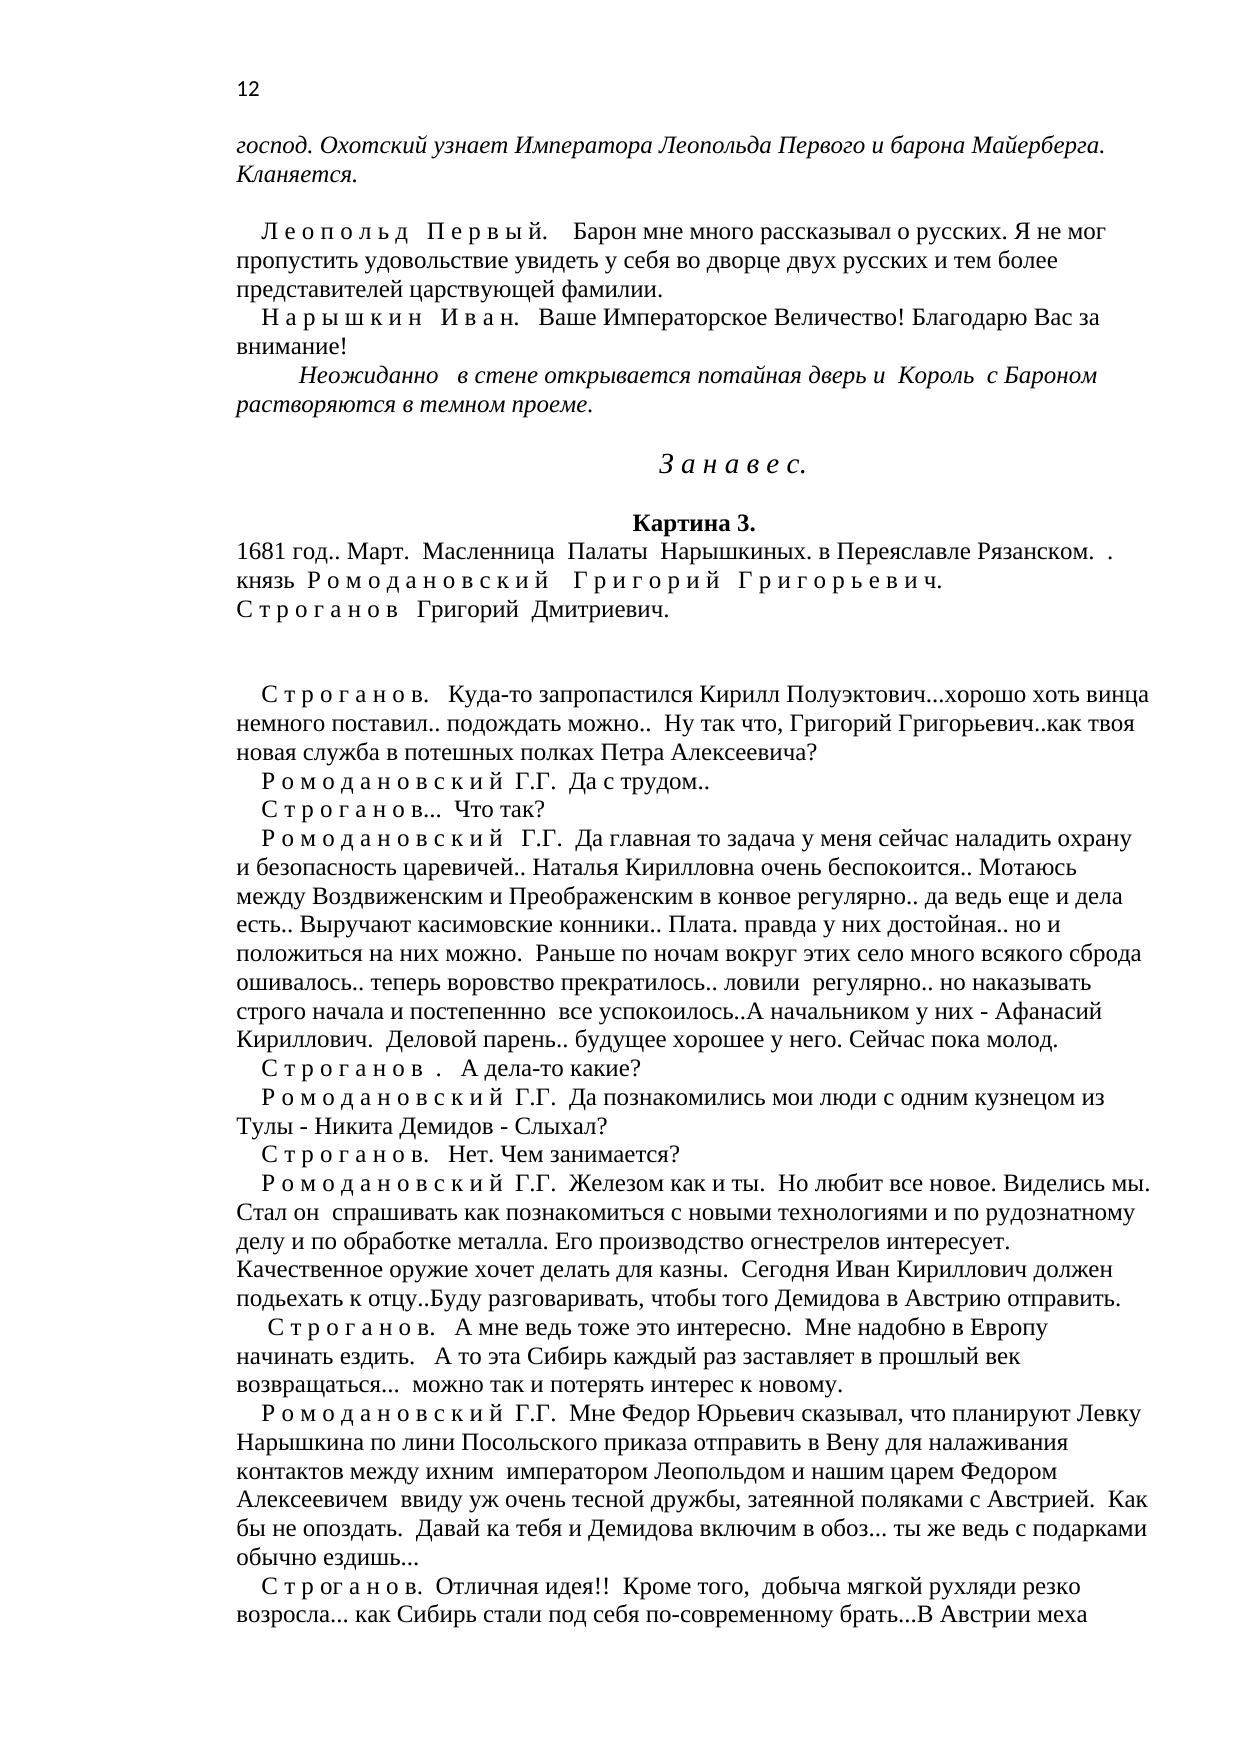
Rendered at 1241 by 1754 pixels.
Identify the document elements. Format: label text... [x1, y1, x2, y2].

list С т р о г а н о в. Куда-то запропастился Кирилл Полуэктович...хорошо хоть винца немного поставил.. подождать можно.. Ну так что, Григорий Григорьевич..как твоя новая служба в потешных полках Петра Алексеевича? Р о м о д а н о в с к и й Г.Г. Да с трудом.. С т р о г а н о в... Что так? Р о м о д а н о в с к и й Г.Г. Да главная то задача у меня сейчас наладить охрану и безопасность царевичей.. Наталья Кирилловна очень беспокоится.. Мотаюсь между Воздвиженским и Преображенским в конвое регулярно.. да ведь еще и дела есть.. Выручают касимовские конники.. Плата. правда у них достойная.. но и положиться на них можно. Раньше по ночам вокруг этих село много всякого сброда ошивалось.. теперь воровство прекратилось.. ловили регулярно.. но наказывать строго начала и постепеннно все успокоилось..А начальником у них - Афанасий Кириллович. Деловой парень.. будущее хорошее у него. Сейчас пока молод. С т р о г а н о в . А дела-то какие? Р о м о д а н о в с к и й Г.Г. Да познакомились мои люди с одним кузнецом из Тулы - Никита Демидов - Слыхал? [236, 679, 1152, 1139]
list З а н а в е с. [236, 417, 1152, 508]
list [236, 1139, 1152, 1628]
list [236, 130, 1152, 417]
list 1681 год.. Март. Масленница Палаты Нарышкиных. в Переяславле Рязанском. . князь Р о м о д а н о в с к и й Г р и г о р и й Г р и г о р ь е в и ч. С т р о г а н о в Григорий Дмитриевич. [236, 536, 1152, 623]
list Картина 3. [236, 508, 1152, 536]
